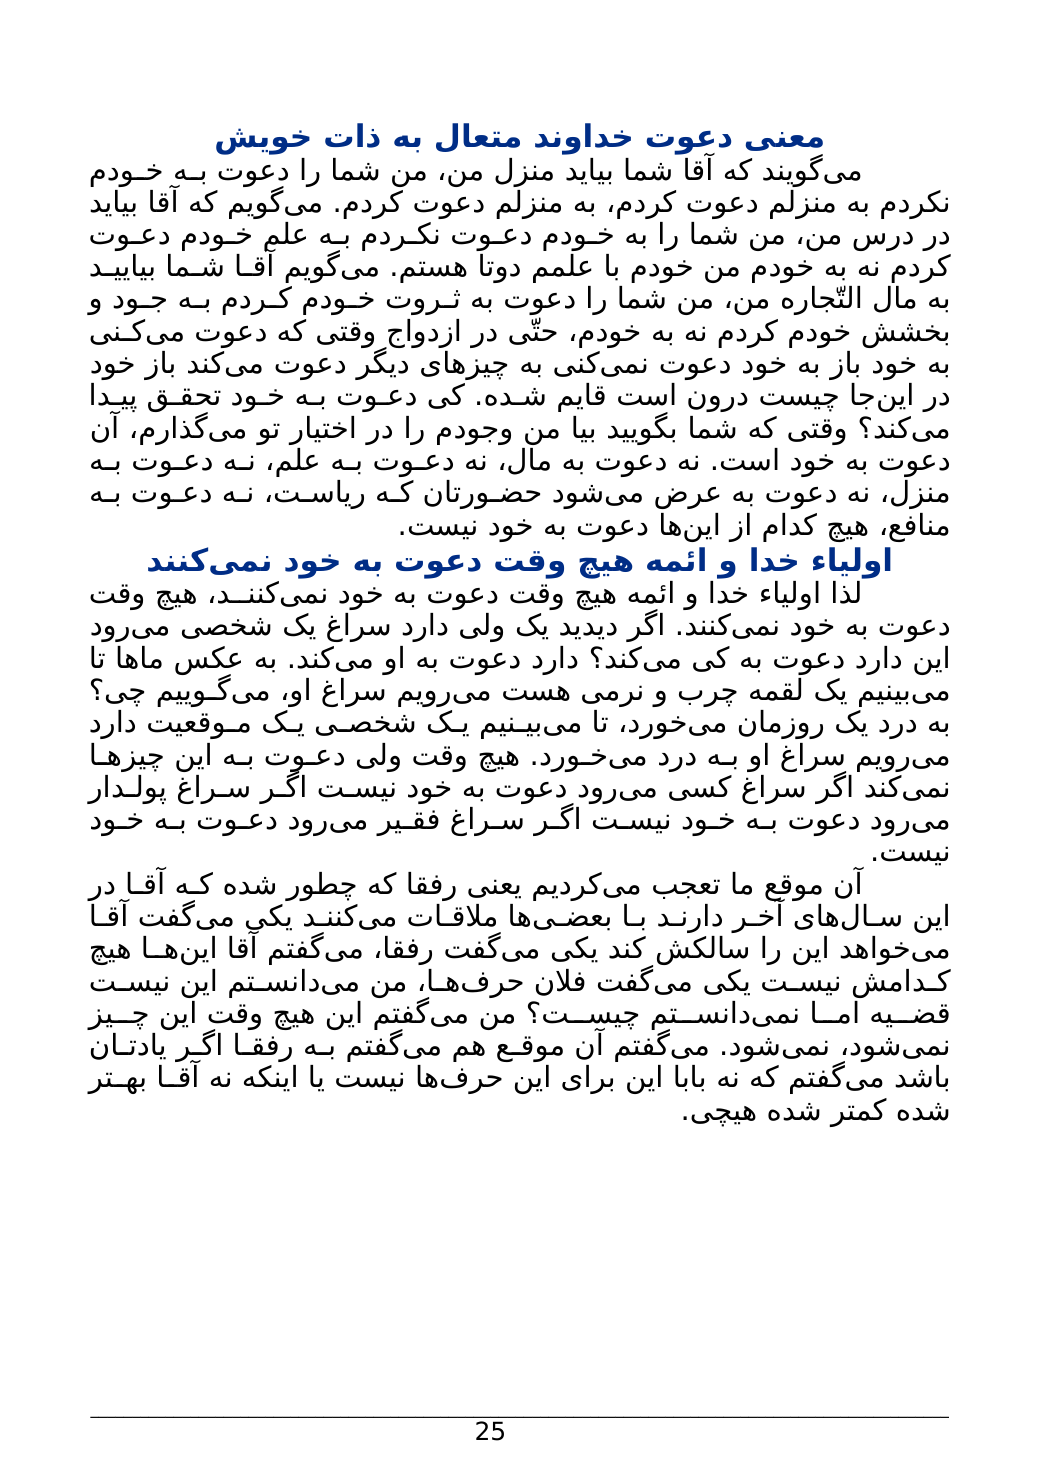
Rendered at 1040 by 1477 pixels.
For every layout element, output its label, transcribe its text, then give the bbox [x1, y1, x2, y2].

text می‌گویند که آقا شما بیاید منزل من، من شما را دعوت به خودم نکردم به منزلم دعوت کردم، به منزلم دعوت کردم. می‌گویم که آقا بیاید در درس من، من شما را به خودم دعوت نکردم به علم خودم دعوت کردم نه به خودم من خودم با علمم دوتا هستم. می‌گویم آقا شما بیایید به مال التّجاره من، من شما را دعوت به ثروت خودم کردم به جود و بخشش خودم کردم نه به خودم، حتّی در ازدواج وقتی که دعوت می‌کنی به خود باز به خود دعوت نمی‌کنی به چیزهای دیگر دعوت می‌کند باز خود در این‌جا چیست درون است قایم شده. کی دعوت به خود تحقق پیدا می‌کند؟ وقتی که شما بگویید بیا من وجودم را در اختیار تو می‌گذارم، آن دعوت به خود است. نه دعوت به مال، نه دعوت به علم، نه دعوت به منزل، نه دعوت به عرض می‌شود حضورتان که ریاست، نه دعوت به منافع، هیچ کدام از این‌ها دعوت به خود نیست. [89, 154, 951, 542]
subtitle معنی دعوت خداوند متعال به ذات خویش‌ [89, 118, 951, 154]
text لذا اولیاء خدا و ائمه هیچ وقت دعوت به خود نمی‌کنند، هیچ وقت دعوت به خود نمی‌کنند. اگر دیدید یک ولی دارد سراغ یک شخصی می‌رود این دارد دعوت به کی می‌کند؟ دارد دعوت به او می‌کند. به عکس ماها تا می‌بینیم یک لقمه چرب و نرمی هست می‌رویم سراغ او، می‌گوییم چی؟ به درد یک روزمان می‌خورد، تا می‌بینیم یک شخصی یک موقعیت دارد می‌رویم سراغ او به درد می‌خورد. هیچ وقت ولی دعوت به این چیزها نمی‌کند اگر سراغ کسی می‌رود دعوت به خود نیست اگر سراغ پولدار می‌رود دعوت به خود نیست اگر سراغ فقیر می‌رود دعوت به خود نیست. [89, 578, 951, 869]
text آن موقع ما تعجب می‌کردیم یعنی رفقا که چطور شده که آقا در این سال‌های آخر دارند با بعضی‌ها ملاقات می‌کنند یکی می‌گفت آقا می‌خواهد این را سالکش کند یکی می‌گفت رفقا، می‌گفتم آقا این‌ها هیچ کدامش نیست یکی می‌گفت فلان حرف‌ها، من می‌دانستم این نیست قضیه اما نمی‌دانستم چیست؟ من می‌گفتم این هیچ وقت این چیز نمی‌شود، نمی‌شود. می‌گفتم آن موقع هم می‌گفتم به رفقا اگر یادتان باشد می‌گفتم که نه بابا این برای این حرف‌ها نیست یا اینکه نه آقا بهتر شده کمتر شده هیچی. [89, 869, 951, 1127]
subtitle اولیاء خدا و ائمه هیچ وقت دعوت به خود نمی‌کنند [89, 542, 951, 578]
